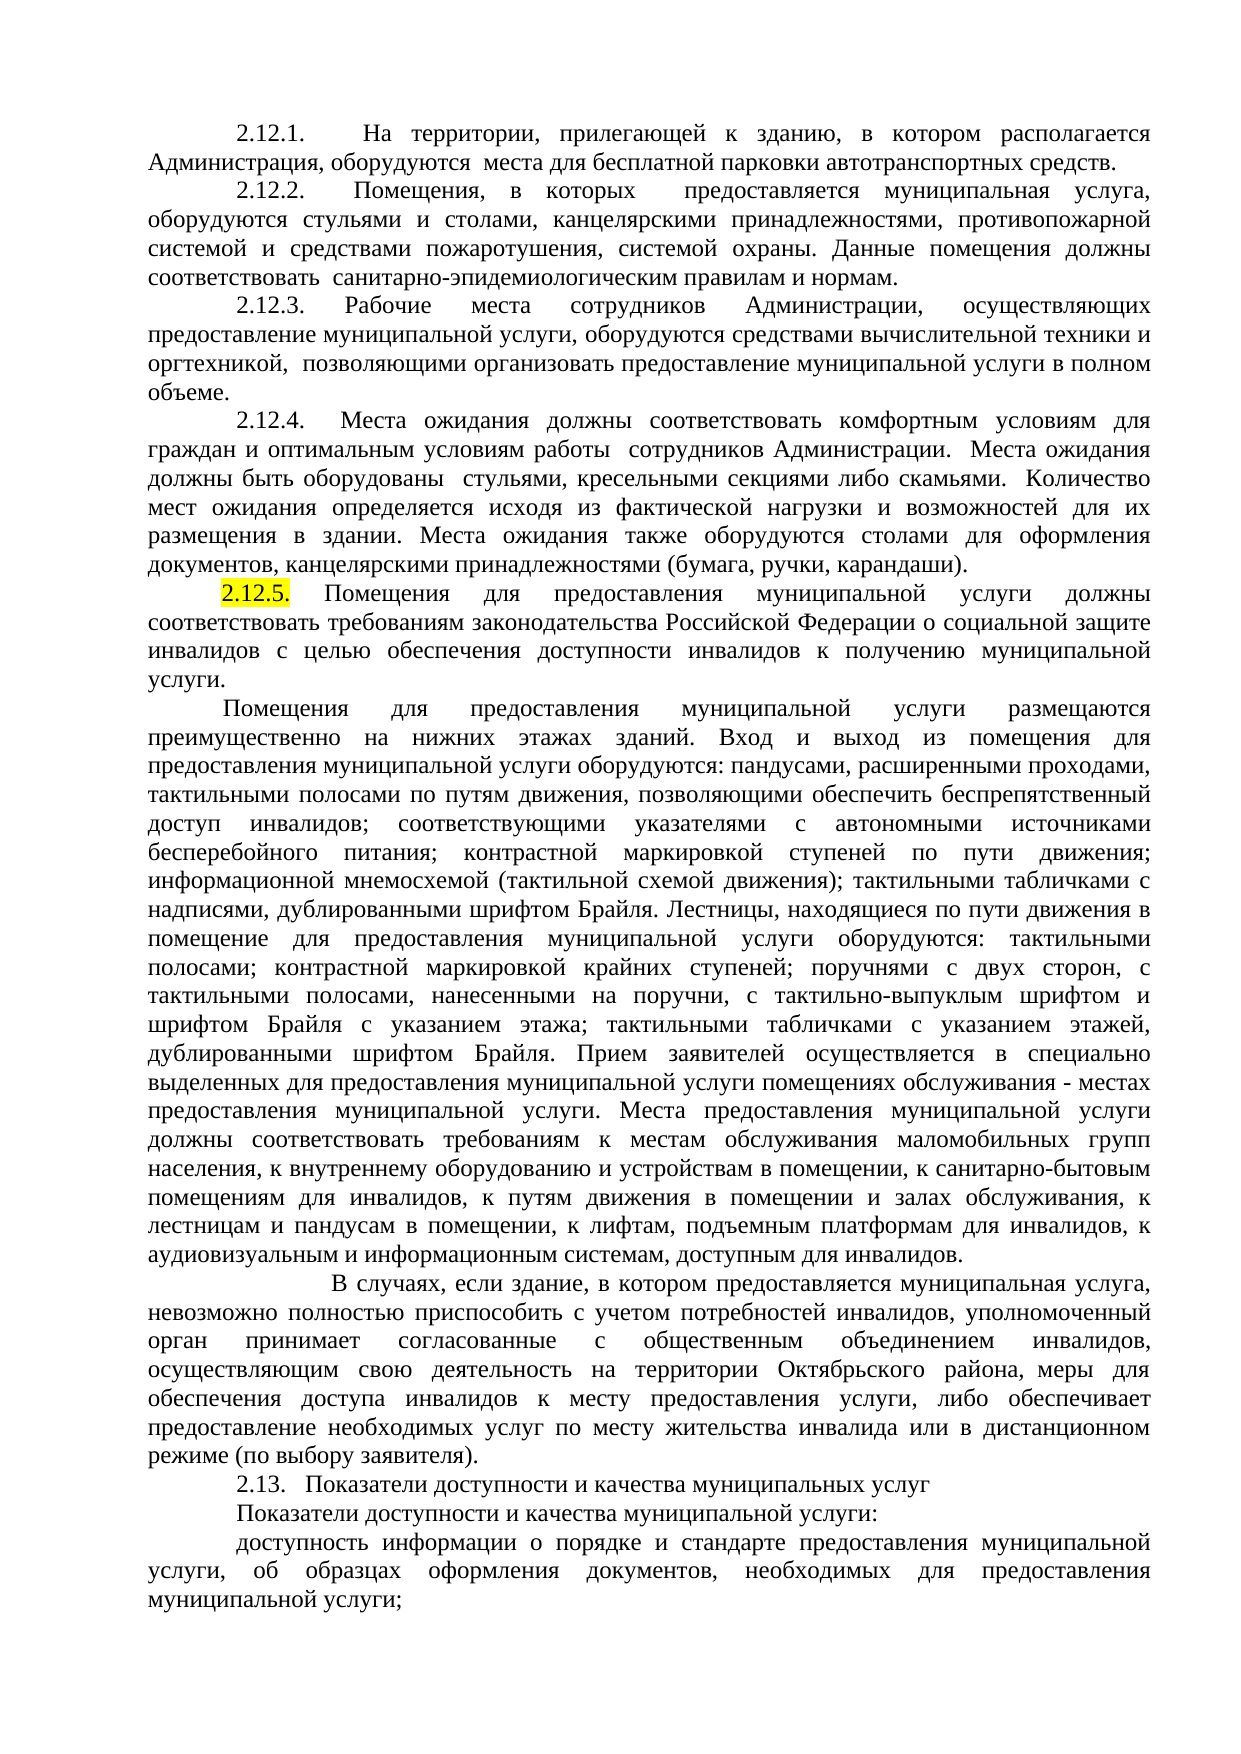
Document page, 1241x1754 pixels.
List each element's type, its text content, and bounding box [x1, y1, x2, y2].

text Помещения для предоставления муниципальной услуги размещаются преимущественно на нижних этажах зданий. Вход и выход из помещения для предоставления муниципальной услуги оборудуются: пандусами, расширенными проходами, тактильными полосами по путям движения, позволяющими обеспечить беспрепятственный доступ инвалидов; соответствующими указателями с автономными источниками бесперебойного питания; контрастной маркировкой ступеней по пути движения; информационной мнемосхемой (тактильной схемой движения); тактильными табличками с надписями, дублированными шрифтом Брайля. Лестницы, находящиеся по пути движения в помещение для предоставления муниципальной услуги оборудуются: тактильными полосами; контрастной маркировкой крайних ступеней; поручнями с двух сторон, с тактильными полосами, нанесенными на поручни, с тактильно-выпуклым шрифтом и шрифтом Брайля с указанием этажа; тактильными табличками с указанием этажей, дублированными шрифтом Брайля. Прием заявителей осуществляется в специально выделенных для предоставления муниципальной услуги помещениях обслуживания - местах предоставления муниципальной услуги. Места предоставления муниципальной услуги должны соответствовать требованиям к местам обслуживания маломобильных групп населения, к внутреннему оборудованию и устройствам в помещении, к санитарно-бытовым помещениям для инвалидов, к путям движения в помещении и залах обслуживания, к лестницам и пандусам в помещении, к лифтам, подъемным платформам для инвалидов, к аудиовизуальным и информационным системам, доступным для инвалидов. [148, 693, 1152, 1268]
text 2.13. Показатели доступности и качества муниципальных услуг [148, 1469, 1152, 1498]
text 2.12.1. На территории, прилегающей к зданию, в котором располагается Администрация, оборудуются места для бесплатной парковки автотранспортных средств. [148, 118, 1152, 176]
text 2.12.4. Места ожидания должны соответствовать комфортным условиям для граждан и оптимальным условиям работы сотрудников Администрации. Места ожидания должны быть оборудованы стульями, кресельными секциями либо скамьями. Количество мест ожидания определяется исходя из фактической нагрузки и возможностей для их размещения в здании. Места ожидания также оборудуются столами для оформления документов, канцелярскими принадлежностями (бумага, ручки, карандаши). [148, 406, 1152, 578]
text 2.12.3. Рабочие места сотрудников Администрации, осуществляющих предоставление муниципальной услуги, оборудуются средствами вычислительной техники и оргтехникой, позволяющими организовать предоставление муниципальной услуги в полном объеме. [148, 291, 1152, 406]
text 2.12.5. Помещения для предоставления муниципальной услуги должны соответствовать требованиям законодательства Российской Федерации о социальной защите инвалидов с целью обеспечения доступности инвалидов к получению муниципальной услуги. [148, 578, 1152, 693]
text Показатели доступности и качества муниципальной услуги: [148, 1498, 1152, 1527]
text В случаях, если здание, в котором предоставляется муниципальная услуга, невозможно полностью приспособить с учетом потребностей инвалидов, уполномоченный орган принимает согласованные с общественным объединением инвалидов, осуществляющим свою деятельность на территории Октябрьского района, меры для обеспечения доступа инвалидов к месту предоставления услуги, либо обеспечивает предоставление необходимых услуг по месту жительства инвалида или в дистанционном режиме (по выбору заявителя). [148, 1268, 1152, 1469]
text 2.12.2. Помещения, в которых предоставляется муниципальная услуга, оборудуются стульями и столами, канцелярскими принадлежностями, противопожарной системой и средствами пожаротушения, системой охраны. Данные помещения должны соответствовать санитарно-эпидемиологическим правилам и нормам. [148, 176, 1152, 291]
text доступность информации о порядке и стандарте предоставления муниципальной услуги, об образцах оформления документов, необходимых для предоставления муниципальной услуги; [148, 1527, 1152, 1613]
